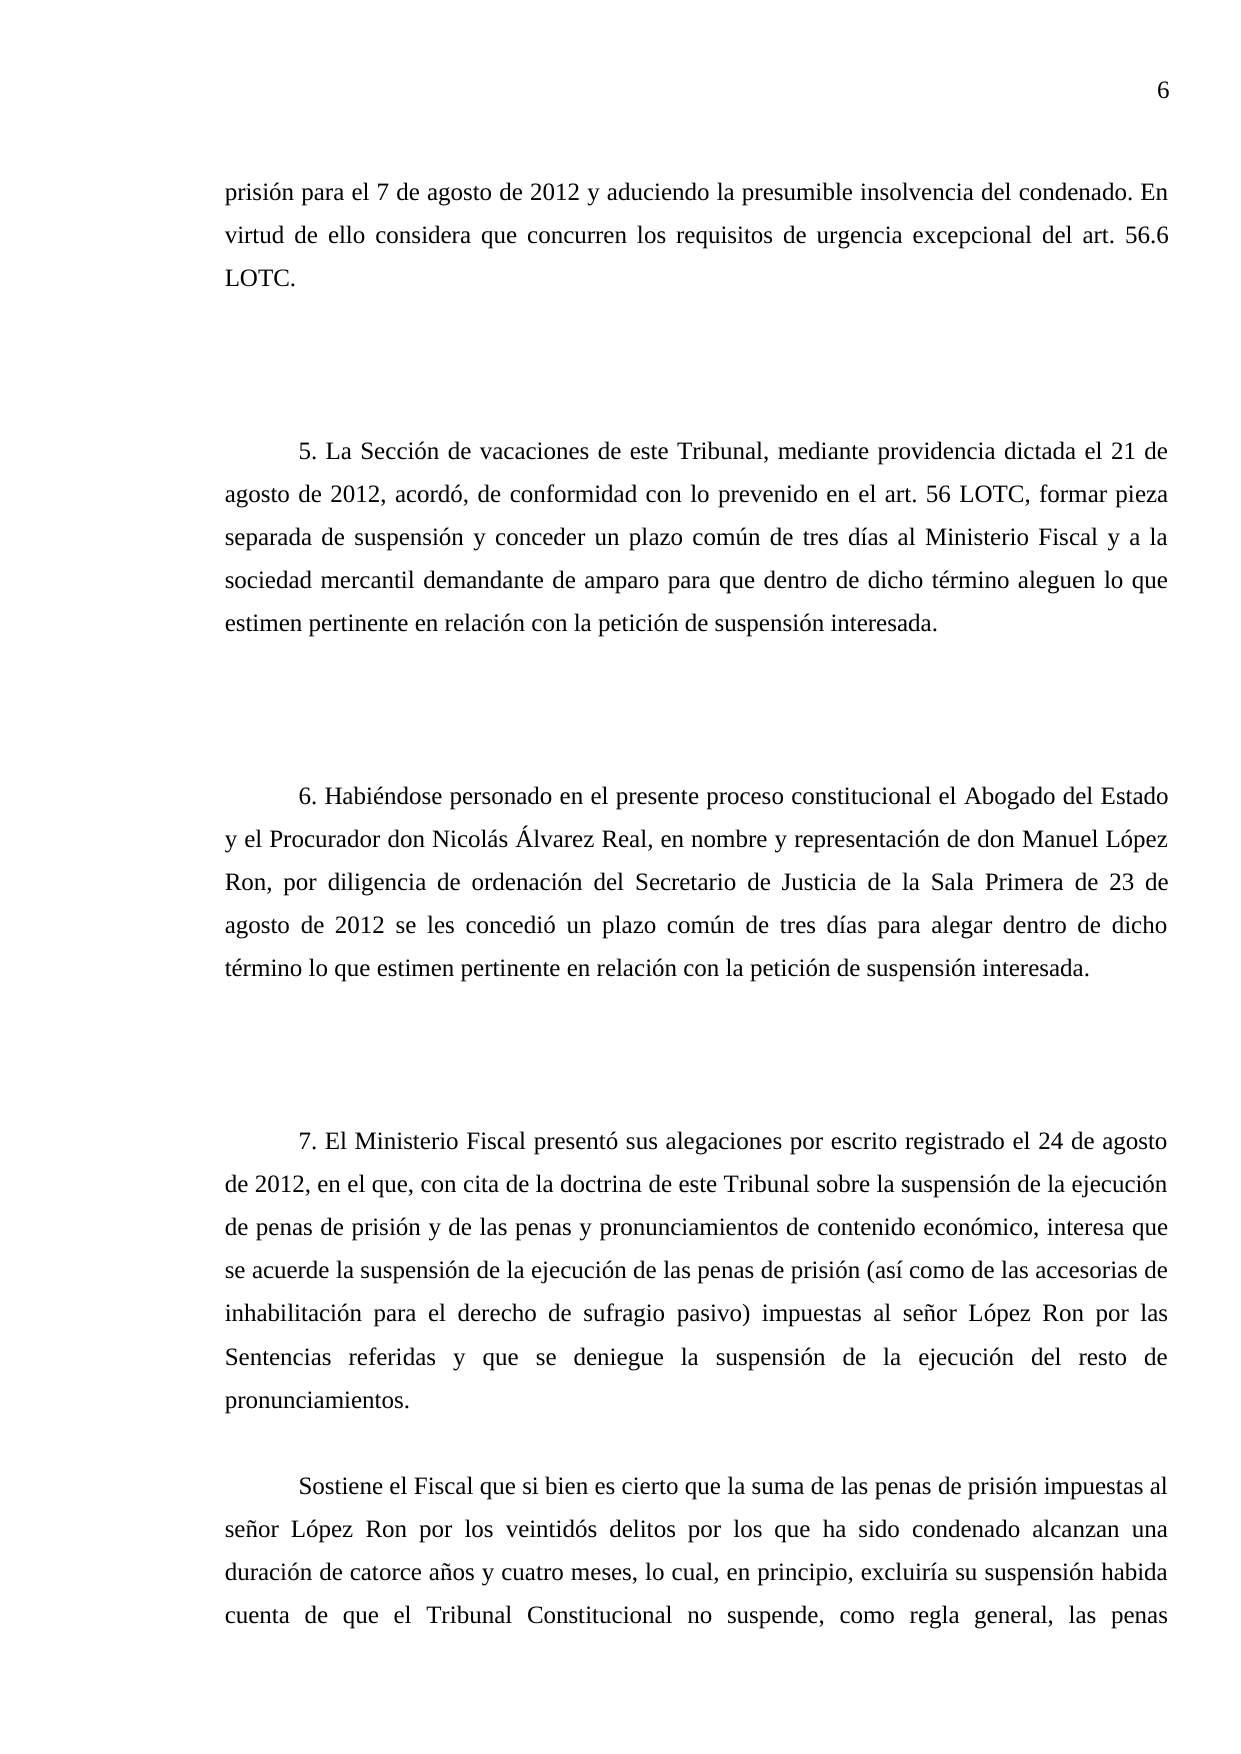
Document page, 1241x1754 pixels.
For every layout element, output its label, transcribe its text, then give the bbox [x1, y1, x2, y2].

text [224, 177, 1169, 292]
text 5. La Sección de vacaciones de este Tribunal, mediante providencia dictada el 21 de agosto de 2012, acordó, de conformidad con lo prevenido en el art. 56 LOTC, formar pieza separada de suspensión y conceder un plazo común de tres días al Ministerio Fiscal y a la sociedad mercantil demandante de amparo para que dentro de dicho término aleguen lo que estimen pertinente en relación con la petición de suspensión interesada. [224, 436, 1169, 637]
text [224, 1471, 1169, 1629]
text 7. El Ministerio Fiscal presentó sus alegaciones por escrito registrado el 24 de agosto de 2012, en el que, con cita de la doctrina de este Tribunal sobre la suspensión de la ejecución de penas de prisión y de las penas y pronunciamientos de contenido económico, interesa que se acuerde la suspensión de la ejecución de las penas de prisión (así como de las accesorias de inhabilitación para el derecho de sufragio pasivo) impuestas al señor López Ron por las Sentencias referidas y que se deniegue la suspensión de la ejecución del resto de pronunciamientos. [224, 1126, 1169, 1413]
text 6. Habiéndose personado en el presente proceso constitucional el Abogado del Estado y el Procurador don Nicolás Álvarez Real, en nombre y representación de don Manuel López Ron, por diligencia de ordenación del Secretario de Justicia de la Sala Primera de 23 de agosto de 2012 se les concedió un plazo común de tres días para alegar dentro de dicho término lo que estimen pertinente en relación con la petición de suspensión interesada. [224, 781, 1169, 982]
